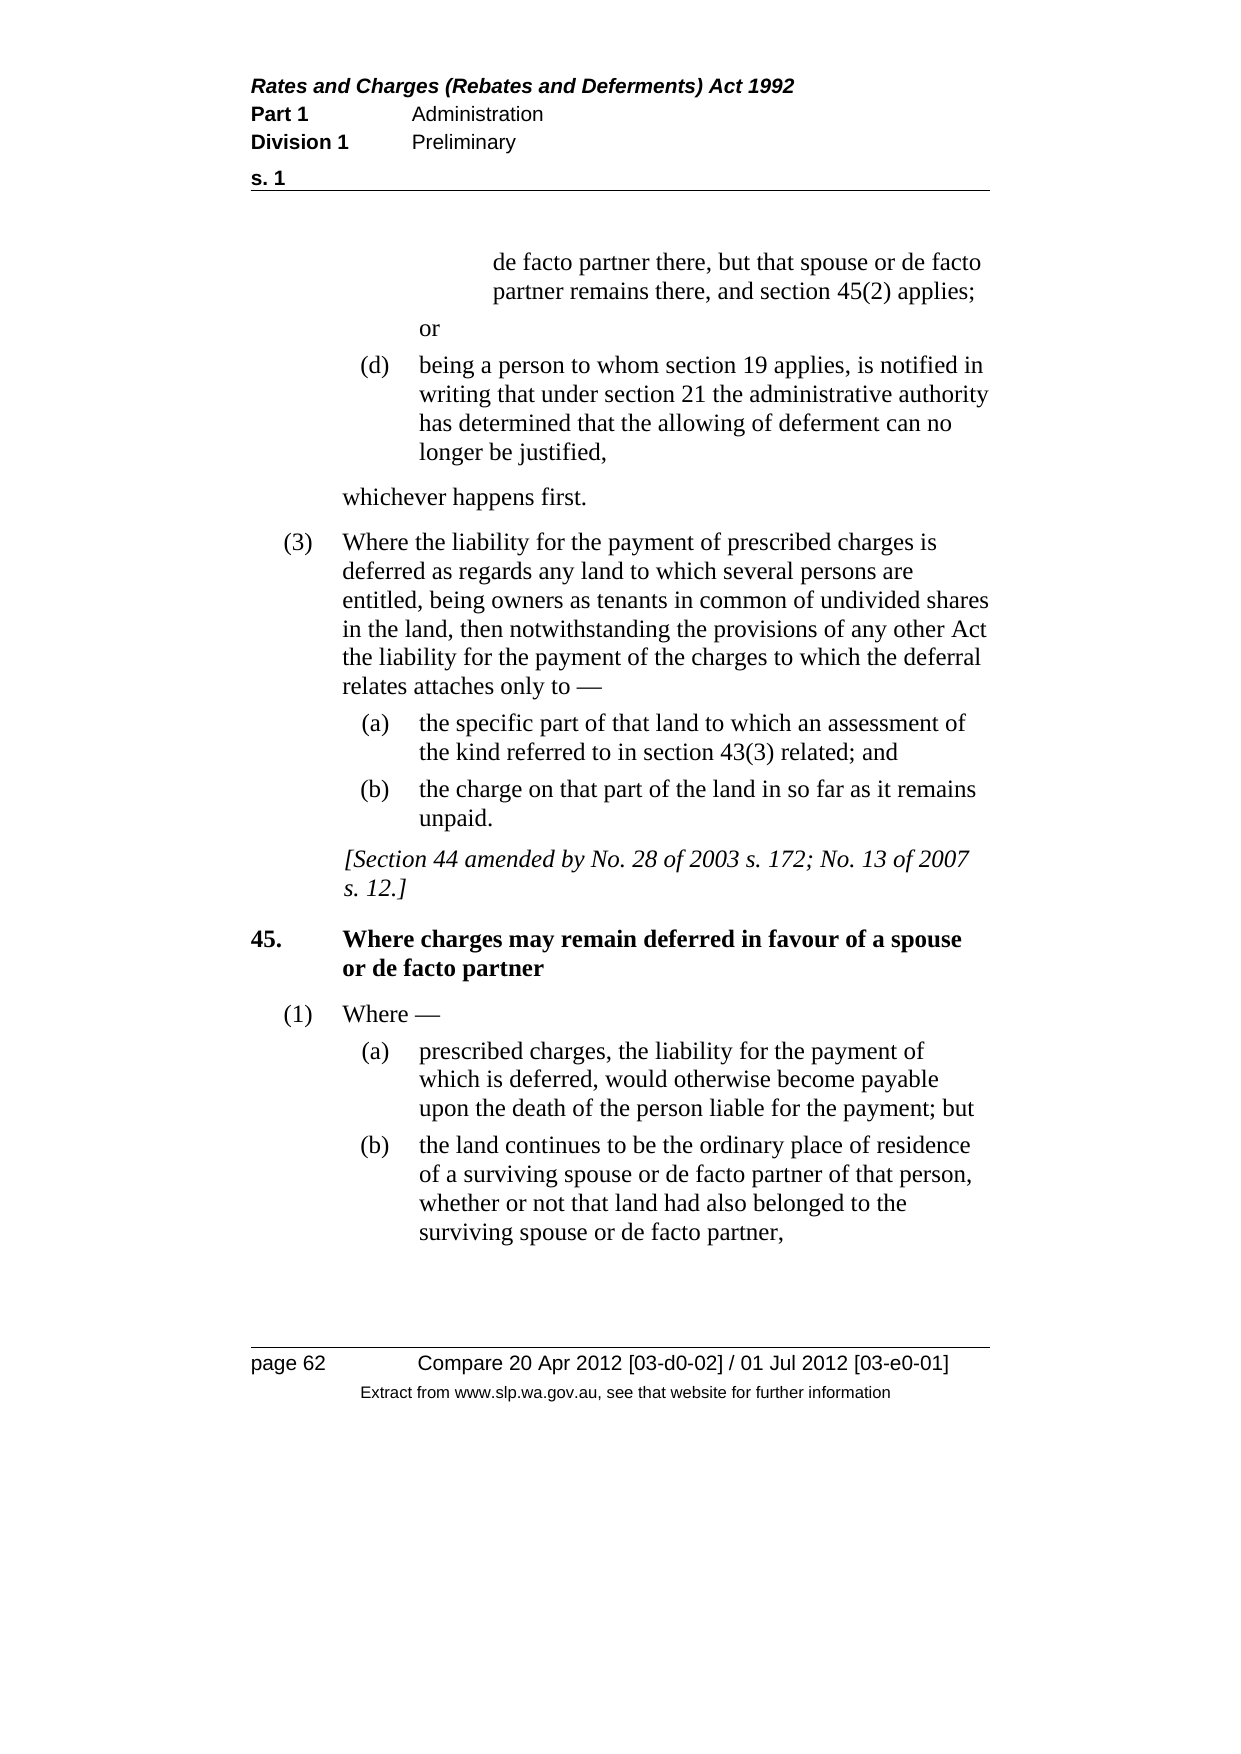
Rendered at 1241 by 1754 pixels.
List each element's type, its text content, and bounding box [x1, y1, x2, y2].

text (1) Where — [251, 999, 990, 1027]
text (b) the land continues to be the ordinary place of residence of a surviving spouse or de facto partner of that person, whether or not that land had also belonged to the surviving spouse or de facto partner, [251, 1130, 990, 1245]
text (a) the specific part of that land to which an assessment of the kind referred to in section 43(3) related; and [251, 708, 990, 766]
text (d) being a person to whom section 19 applies, is notified in writing that under section 21 the administrative authority has determined that the allowing of deferment can no longer be justified, [251, 350, 990, 465]
text or [251, 313, 990, 342]
subtitle 45. Where charges may remain deferred in favour of a spouse or de facto partner [251, 924, 990, 982]
text (b) the charge on that part of the land in so far as it remains unpaid. [251, 774, 990, 832]
text [Section 44 amended by No. 28 of 2003 s. 172; No. 13 of 2007 s. 12.] [251, 844, 990, 902]
text (3) Where the liability for the payment of prescribed charges is deferred as regards any land to which several persons are entitled, being owners as tenants in common of undivided shares in the land, then notwithstanding the provisions of any other Act the liability for the payment of the charges to which the deferral relates attaches only to — [251, 527, 990, 700]
text whichever happens first. [251, 482, 990, 511]
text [251, 247, 990, 305]
text (a) prescribed charges, the liability for the payment of which is deferred, would otherwise become payable upon the death of the person liable for the payment; but [251, 1036, 990, 1122]
